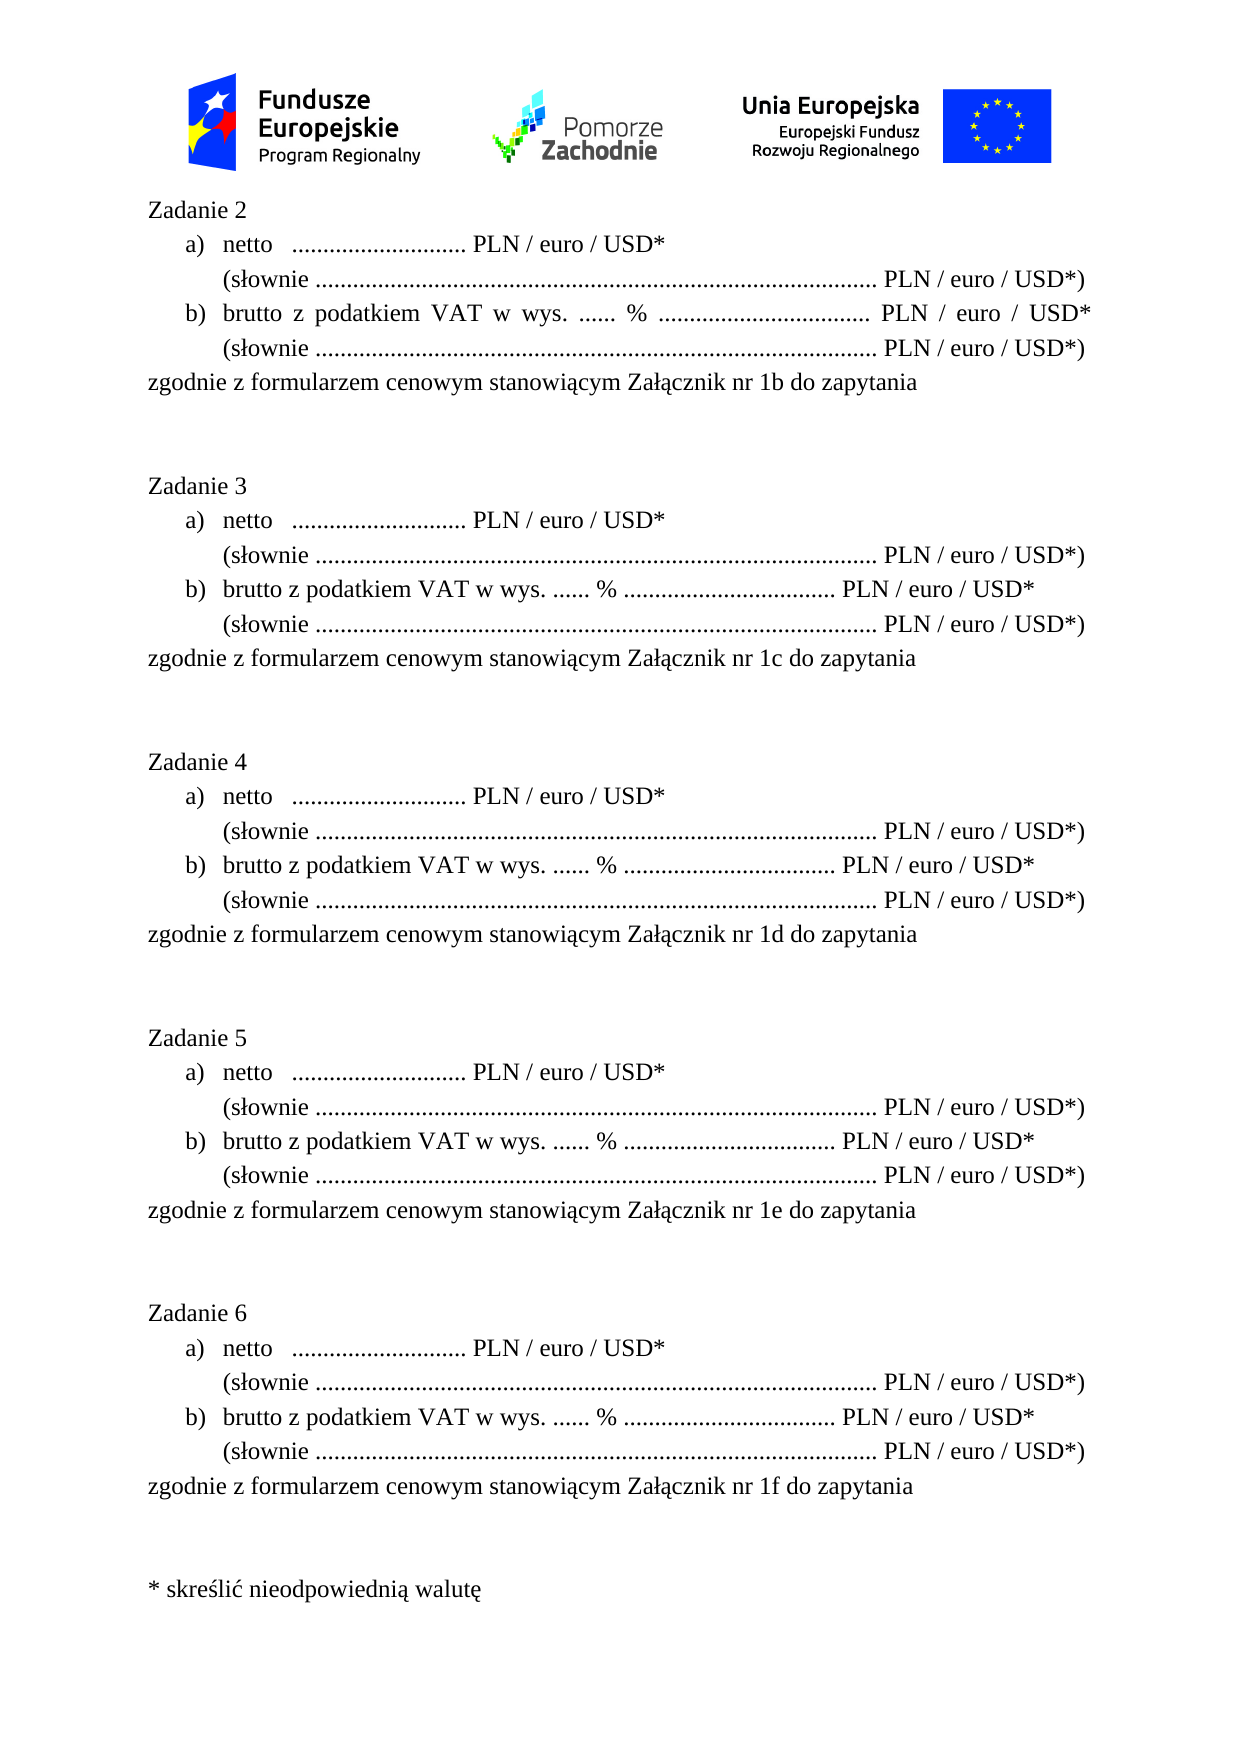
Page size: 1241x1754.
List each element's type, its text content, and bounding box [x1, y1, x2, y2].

text zgodnie z formularzem cenowym stanowiącym Załącznik nr 1c do zapytania [148, 643, 1092, 672]
picture [188, 73, 1052, 171]
text Zadanie 5 [148, 1023, 1092, 1051]
text zgodnie z formularzem cenowym stanowiącym Załącznik nr 1e do zapytania [148, 1195, 1092, 1224]
list netto ............................ PLN / euro / USD* [185, 505, 1092, 534]
list (słownie .......................................................................................... PLN / euro / USD*) [223, 1092, 1092, 1120]
list (słownie .......................................................................................... PLN / euro / USD*) [223, 816, 1092, 844]
text Zadanie 2 [148, 195, 1092, 224]
text Zadanie 4 [148, 747, 1092, 776]
list brutto z podatkiem VAT w wys. ...... % .................................. PLN / euro / USD* [185, 574, 1092, 603]
list netto ............................ PLN / euro / USD* [185, 1057, 1092, 1086]
list (słownie .......................................................................................... PLN / euro / USD*) [223, 540, 1092, 569]
list (słownie .......................................................................................... PLN / euro / USD*) [223, 1367, 1092, 1396]
list (słownie .......................................................................................... PLN / euro / USD*) [223, 1436, 1092, 1465]
list brutto z podatkiem VAT w wys. ...... % .................................. PLN / euro / USD* [185, 850, 1092, 879]
list brutto z podatkiem VAT w wys. ...... % .................................. PLN / euro / USD* [185, 1126, 1092, 1155]
list (słownie .......................................................................................... PLN / euro / USD*) [223, 885, 1092, 913]
text Zadanie 6 [148, 1298, 1092, 1327]
list brutto z podatkiem VAT w wys. ...... % .................................. PLN / euro / USD* (słownie .......................................................................................... PLN / euro / USD*) [185, 298, 1092, 362]
text zgodnie z formularzem cenowym stanowiącym Załącznik nr 1b do zapytania [148, 367, 1092, 396]
text * skreślić nieodpowiednią walutę [148, 1574, 1092, 1603]
list (słownie .......................................................................................... PLN / euro / USD*) [223, 609, 1092, 638]
list brutto z podatkiem VAT w wys. ...... % .................................. PLN / euro / USD* [185, 1402, 1092, 1431]
text Zadanie 3 [148, 471, 1092, 500]
list (słownie .......................................................................................... PLN / euro / USD*) [223, 264, 1092, 293]
list netto ............................ PLN / euro / USD* [185, 229, 1092, 258]
list netto ............................ PLN / euro / USD* [185, 1333, 1092, 1362]
text zgodnie z formularzem cenowym stanowiącym Załącznik nr 1f do zapytania [148, 1471, 1092, 1499]
list netto ............................ PLN / euro / USD* [185, 781, 1092, 810]
text zgodnie z formularzem cenowym stanowiącym Załącznik nr 1d do zapytania [148, 919, 1092, 948]
list (słownie .......................................................................................... PLN / euro / USD*) [223, 1161, 1092, 1189]
